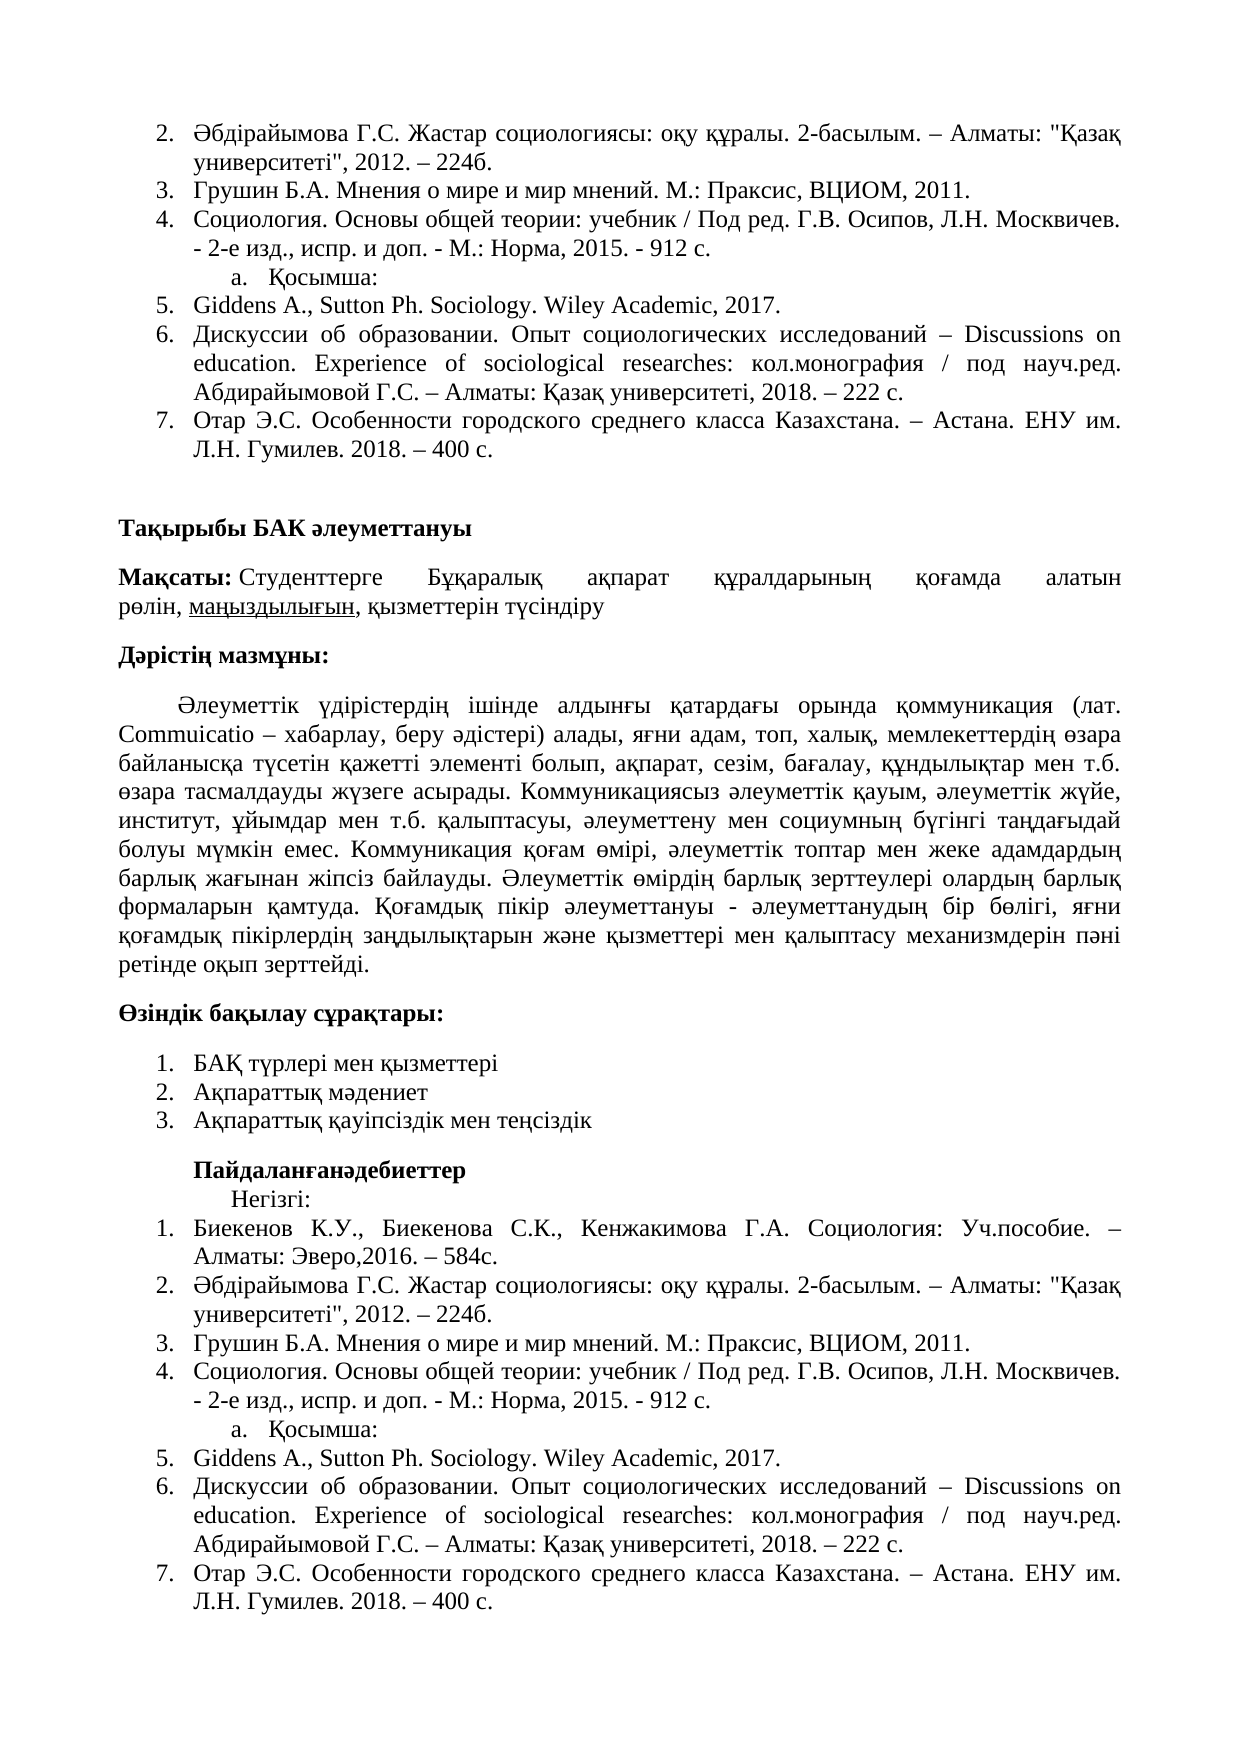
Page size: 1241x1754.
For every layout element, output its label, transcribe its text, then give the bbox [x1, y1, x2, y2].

list БАҚ түрлері мен қызметтері [156, 1048, 1122, 1077]
list Әбдірайымова Г.С. Жастар социологиясы: оқу құралы. 2-басылым. – Алматы: "Қазақ университеті", 2012. – 224б. [156, 1270, 1122, 1328]
text Мақсаты: Студенттерге Бұқаралық ақпарат құралдарының қоғамда алатын рөлін, маңыздылығын, қызметтерін түсіндіру [118, 562, 1122, 620]
list Отар Э.С. Особенности городского среднего класса Казахстана. – Астана. ЕНУ им. Л.Н. Гумилев. 2018. – 400 с. [156, 406, 1122, 463]
text Тақырыбы БАК әлеуметтануы [118, 513, 1122, 541]
list Грушин Б.А. Мнения о мире и мир мнений. М.: Праксис, ВЦИОМ, 2011. [156, 176, 1122, 204]
list Ақпараттық қауіпсіздік мен теңсіздік [156, 1106, 1122, 1134]
list Ақпараттық мәдениет [156, 1077, 1122, 1106]
text Пайдаланғанәдебиеттер [193, 1155, 1122, 1184]
list Дискуссии об образовании. Опыт социологических исследований – Discussions on education. Experience of sociological researches: кол.монография / под науч.ред. Абдирайымовой Г.С. – Алматы: Қазақ университеті, 2018. – 222 с. [156, 1471, 1122, 1558]
list Giddens A., Sutton Ph. Sociology. Wiley Academic, 2017. [156, 1443, 1122, 1471]
list Отар Э.С. Особенности городского среднего класса Казахстана. – Астана. ЕНУ им. Л.Н. Гумилев. 2018. – 400 с. [156, 1558, 1122, 1615]
text Негізгі: [231, 1184, 1122, 1213]
list Әбдірайымова Г.С. Жастар социологиясы: оқу құралы. 2-басылым. – Алматы: "Қазақ университеті", 2012. – 224б. [156, 118, 1122, 176]
list Социология. Основы общей теории: учебник / Под ред. Г.В. Осипов, Л.Н. Москвичев. - 2-е изд., испр. и доп. - М.: Норма, 2015. - 912 с. [156, 204, 1122, 262]
list Биекенов К.У., Биекенова С.К., Кенжакимова Г.А. Социология: Уч.пособие. – Алматы: Эверо,2016. – 584с. [156, 1213, 1122, 1270]
text Дәрістің мазмұны: [118, 641, 1122, 669]
list Giddens A., Sutton Ph. Sociology. Wiley Academic, 2017. [156, 291, 1122, 319]
text Әлеуметтік үдірістердің ішінде алдынғы қатардағы орында қоммуникация (лат. Commuicatio – хабарлау, беру әдістері) алады, яғни адам, топ, халық, мемлекеттердің өзара байланысқа түсетін қажетті элементі болып, ақпарат, сезім, бағалау, құндылықтар мен т.б. өзара тасмалдауды жүзеге асырады. Коммуникациясыз әлеуметтік қауым, әлеуметтік жүйе, институт, ұйымдар мен т.б. қалыптасуы, әлеуметтену мен социумның бүгінгі таңдағыдай болуы мүмкін емес. Коммуникация қоғам өмірі, әлеуметтік топтар мен жеке адамдардың барлық жағынан жіпсіз байлауды. Әлеуметтік өмірдің барлық зерттеулері олардың барлық формаларын қамтуда. Қоғамдық пікір әлеуметтануы - әлеуметтанудың бір бөлігі, яғни қоғамдық пікірлердің заңдылықтарын және қызметтері мен қалыптасу механизмдерін пәні ретінде оқып зерттейді. [118, 690, 1122, 978]
text Өзіндік бақылау сұрақтары: [118, 998, 1122, 1027]
list Грушин Б.А. Мнения о мире и мир мнений. М.: Праксис, ВЦИОМ, 2011. [156, 1328, 1122, 1356]
list Қосымша: [231, 1414, 1122, 1443]
list Дискуссии об образовании. Опыт социологических исследований – Discussions on education. Experience of sociological researches: кол.монография / под науч.ред. Абдирайымовой Г.С. – Алматы: Қазақ университеті, 2018. – 222 с. [156, 319, 1122, 406]
list Социология. Основы общей теории: учебник / Под ред. Г.В. Осипов, Л.Н. Москвичев. - 2-е изд., испр. и доп. - М.: Норма, 2015. - 912 с. [156, 1356, 1122, 1414]
list Қосымша: [231, 262, 1122, 291]
